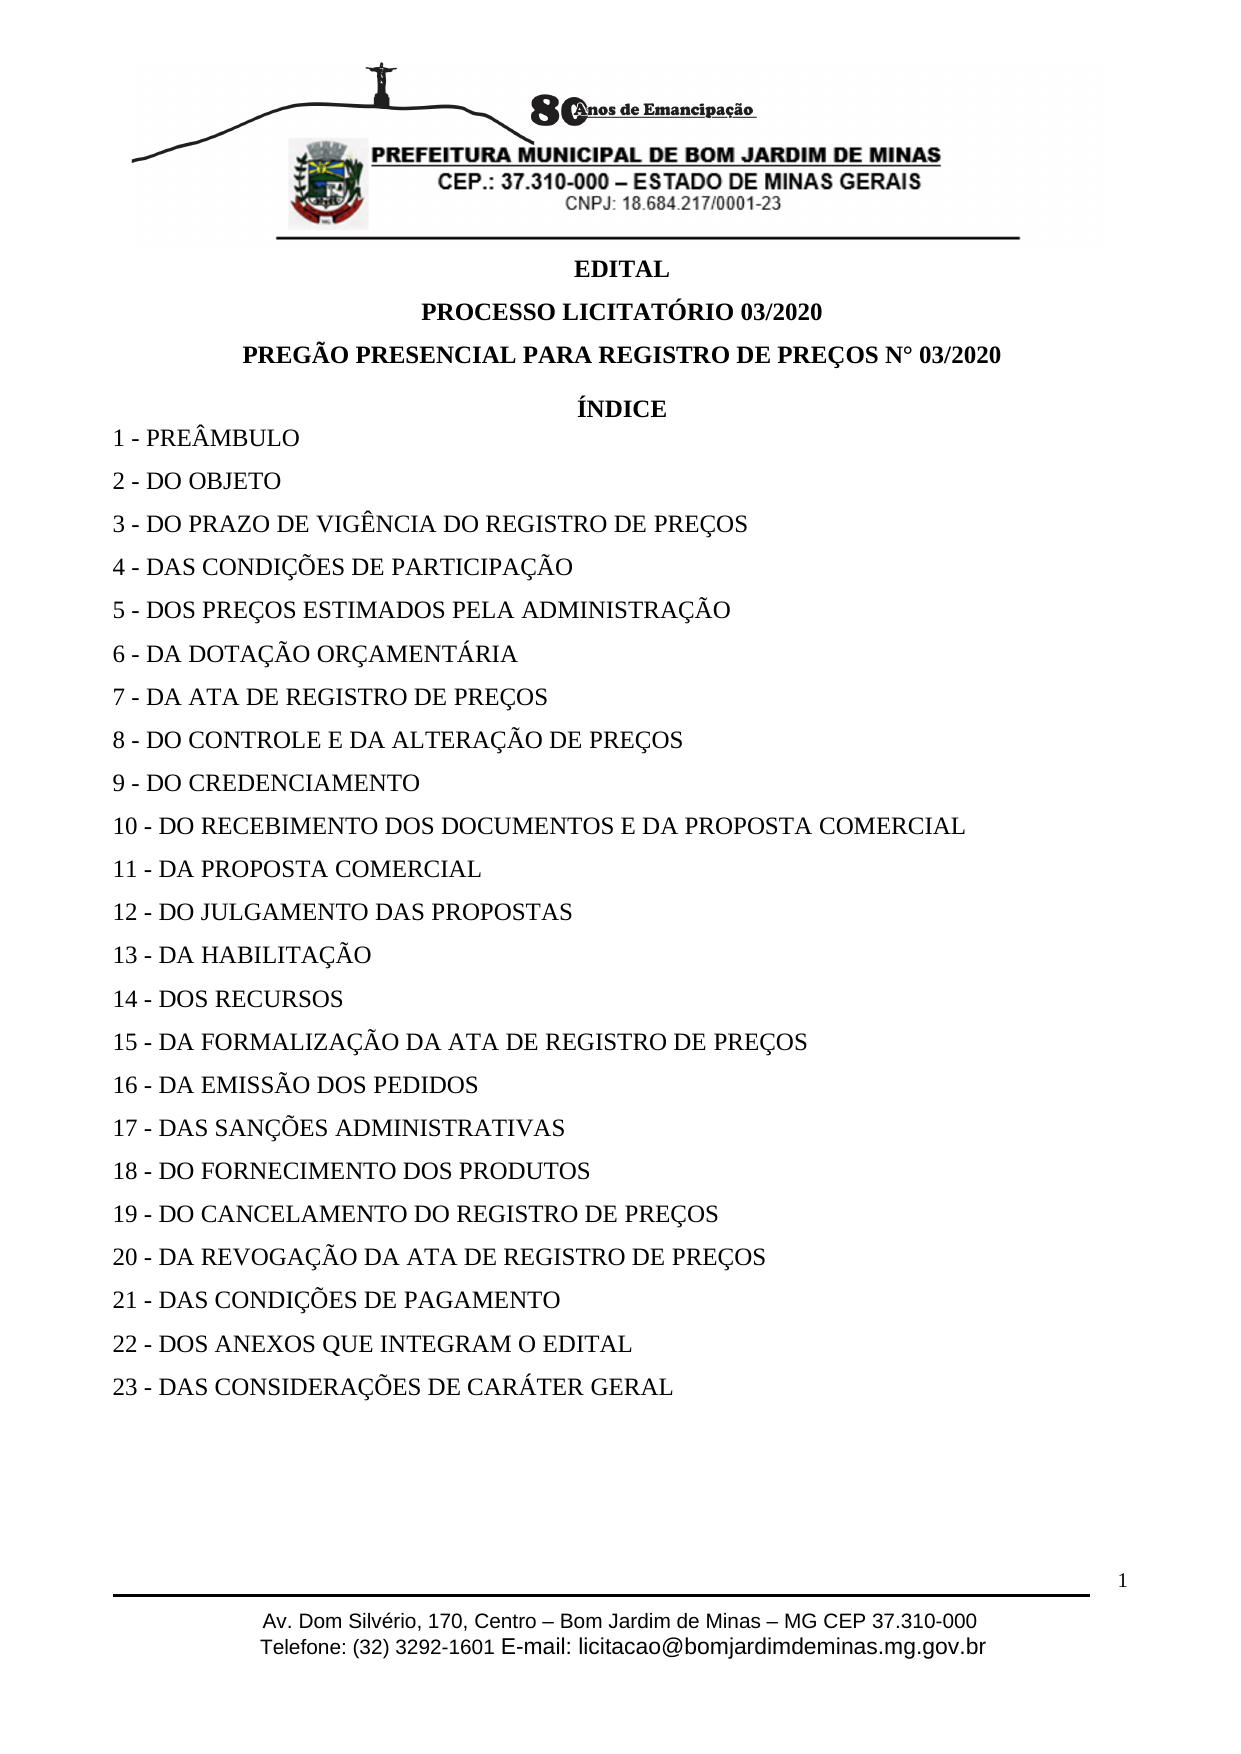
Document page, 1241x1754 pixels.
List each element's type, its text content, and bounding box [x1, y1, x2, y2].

text 9 - DO CREDENCIAMENTO [112, 768, 1131, 797]
text 14 - DOS RECURSOS [112, 984, 1131, 1012]
text 8 - DO CONTROLE E DA ALTERAÇÃO DE PREÇOS [112, 725, 1131, 754]
text PREGÃO PRESENCIAL PARA REGISTRO DE PREÇOS N° 03/2020 [112, 341, 1131, 369]
text ÍNDICE [112, 394, 1131, 423]
text 12 - DO JULGAMENTO DAS PROPOSTAS [112, 897, 1131, 926]
text 20 - DA REVOGAÇÃO DA ATA DE REGISTRO DE PREÇOS [112, 1242, 1131, 1271]
text PROCESSO LICITATÓRIO 03/2020 [112, 297, 1131, 326]
text 1 - PREÂMBULO [112, 423, 1131, 452]
text 13 - DA HABILITAÇÃO [112, 941, 1131, 969]
text 4 - DAS CONDIÇÕES DE PARTICIPAÇÃO [112, 552, 1131, 581]
text 17 - DAS SANÇÕES ADMINISTRATIVAS [112, 1113, 1131, 1142]
text 15 - DA FORMALIZAÇÃO DA ATA DE REGISTRO DE PREÇOS [112, 1027, 1131, 1056]
text 6 - DA DOTAÇÃO ORÇAMENTÁRIA [112, 639, 1131, 667]
text 22 - DOS ANEXOS QUE INTEGRAM O EDITAL [112, 1329, 1131, 1357]
text 21 - DAS CONDIÇÕES DE PAGAMENTO [112, 1286, 1131, 1314]
picture [131, 59, 1109, 255]
text EDITAL [112, 254, 1131, 283]
text 10 - DO RECEBIMENTO DOS DOCUMENTOS E DA PROPOSTA COMERCIAL [112, 811, 1131, 840]
text 19 - DO CANCELAMENTO DO REGISTRO DE PREÇOS [112, 1199, 1131, 1228]
text 5 - DOS PREÇOS ESTIMADOS PELA ADMINISTRAÇÃO [112, 596, 1131, 624]
text 23 - DAS CONSIDERAÇÕES DE CARÁTER GERAL [112, 1372, 1131, 1401]
text 11 - DA PROPOSTA COMERCIAL [112, 854, 1131, 883]
text 3 - DO PRAZO DE VIGÊNCIA DO REGISTRO DE PREÇOS [112, 509, 1131, 538]
text 16 - DA EMISSÃO DOS PEDIDOS [112, 1070, 1131, 1099]
text 7 - DA ATA DE REGISTRO DE PREÇOS [112, 682, 1131, 711]
text 18 - DO FORNECIMENTO DOS PRODUTOS [112, 1156, 1131, 1185]
text 2 - DO OBJETO [112, 466, 1131, 495]
